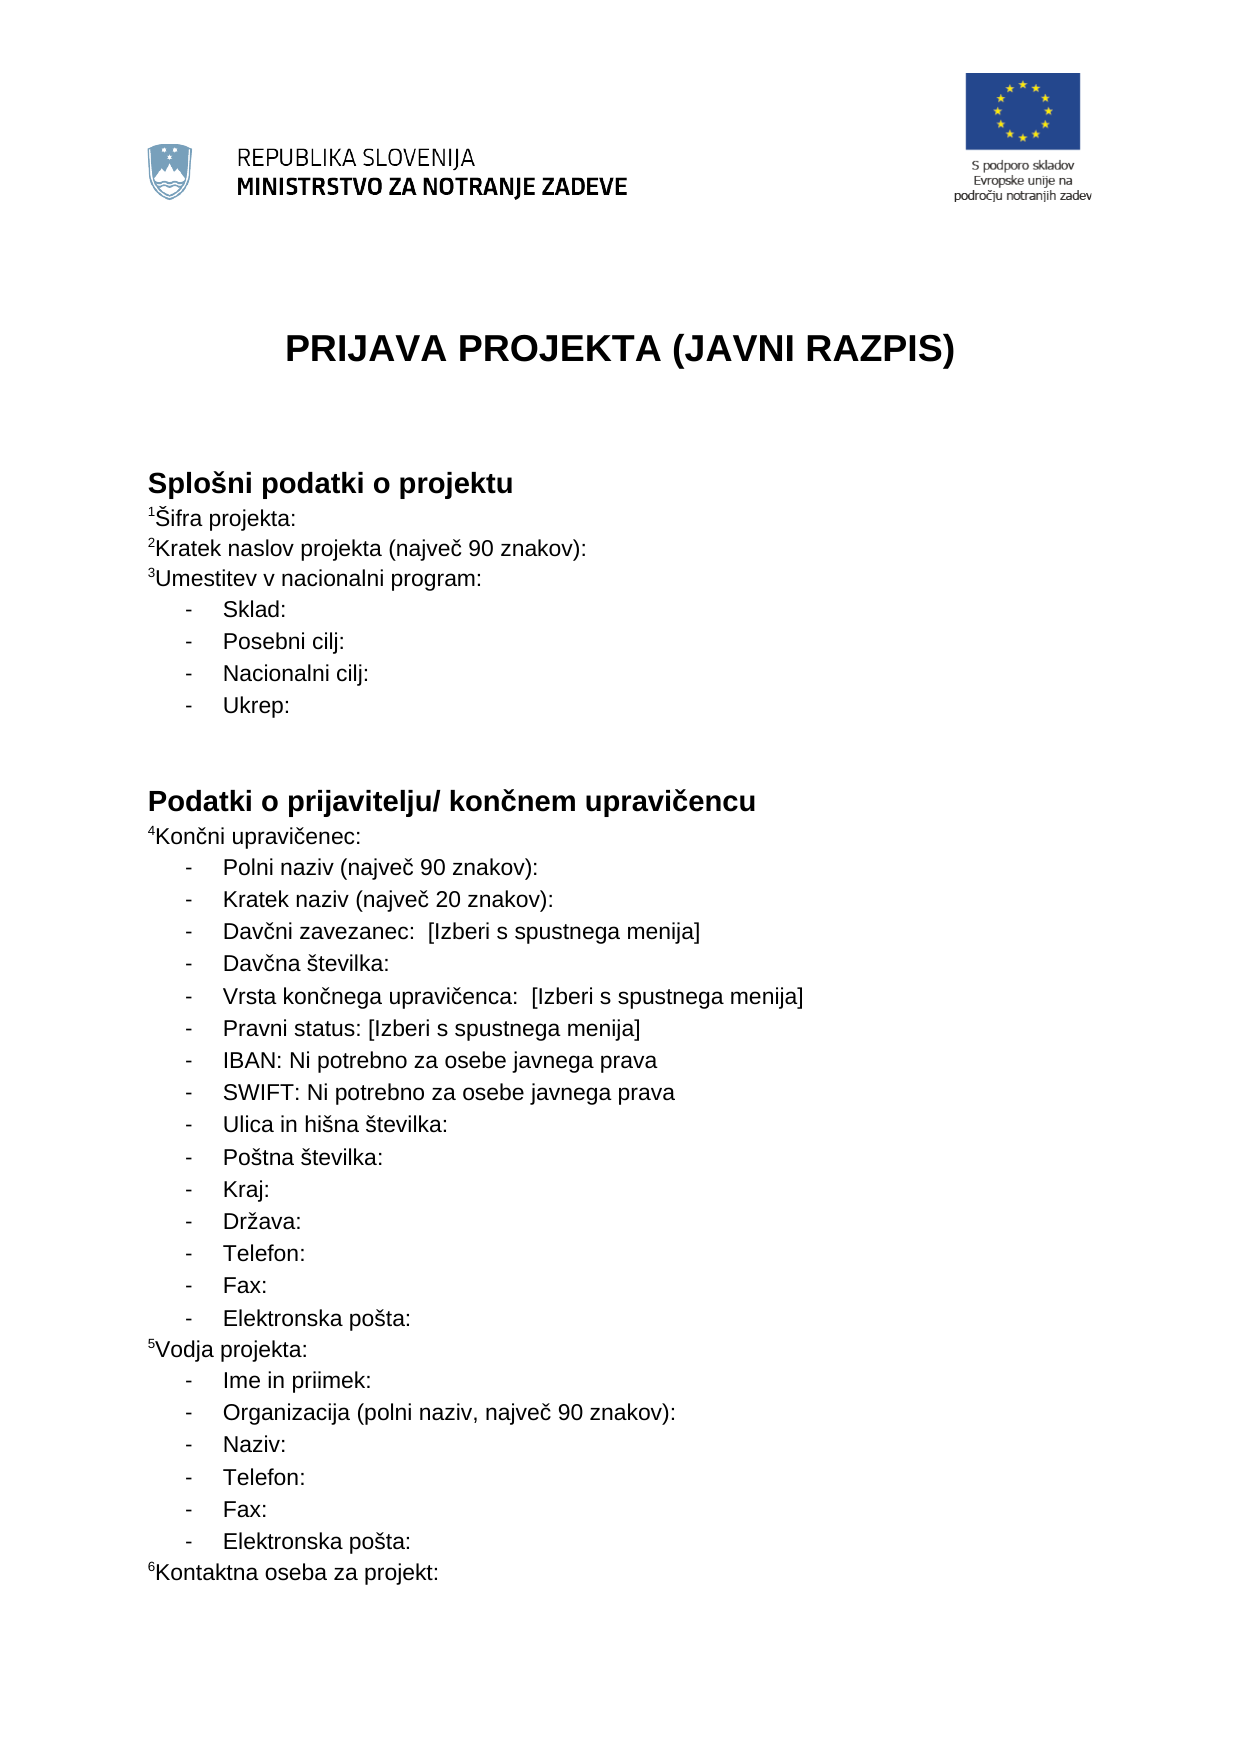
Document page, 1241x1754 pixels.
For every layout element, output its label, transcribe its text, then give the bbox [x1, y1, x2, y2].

text 1Šifra projekta: [148, 504, 1093, 531]
text 4Končni upravičenec: [148, 823, 1093, 849]
list Naziv: [185, 1430, 1093, 1458]
list Posebni cilj: [185, 627, 1093, 655]
picture [147, 144, 670, 202]
text 5Vodja projekta: [148, 1336, 1093, 1362]
list Pravni status: [185, 1014, 1093, 1042]
list Ulica in hišna številka: [185, 1111, 1093, 1138]
list Fax: [185, 1271, 1093, 1299]
list Davčni zavezanec: [185, 917, 1093, 945]
list Elektronska pošta: [185, 1527, 1093, 1555]
text 2Kratek naslov projekta (največ 90 znakov): [148, 535, 1093, 561]
text 3Umestitev v nacionalni program: [148, 565, 1093, 591]
text Splošni podatki o projektu [148, 466, 1093, 499]
list Telefon: [185, 1239, 1093, 1267]
list Kraj: [185, 1175, 1093, 1203]
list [185, 1398, 1093, 1426]
list IBAN: Ni potrebno za osebe javnega prava [185, 1046, 1093, 1074]
list SWIFT: Ni potrebno za osebe javnega prava [185, 1078, 1093, 1106]
text 6Kontaktna oseba za projekt: [148, 1559, 1093, 1586]
list Poštna številka: [185, 1143, 1093, 1171]
list Sklad: [185, 595, 1093, 623]
list Ime in priimek: [185, 1366, 1093, 1394]
list Fax: [185, 1495, 1093, 1523]
list Nacionalni cilj: [185, 659, 1093, 687]
list Vrsta končnega upravičenca: [185, 982, 1093, 1010]
text PRIJAVA PROJEKTA (JAVNI RAZPIS) [148, 326, 1093, 369]
list Ukrep: [185, 692, 1093, 720]
picture [954, 73, 1092, 202]
list Telefon: [185, 1463, 1093, 1491]
list Elektronska pošta: [185, 1304, 1093, 1332]
list Polni naziv (največ 90 znakov): [185, 853, 1093, 881]
list Država: [185, 1207, 1093, 1235]
list Kratek naziv (največ 20 znakov): [185, 885, 1093, 913]
text Podatki o prijavitelju/ končnem upravičencu [148, 784, 1093, 818]
list Davčna številka: [185, 949, 1093, 978]
